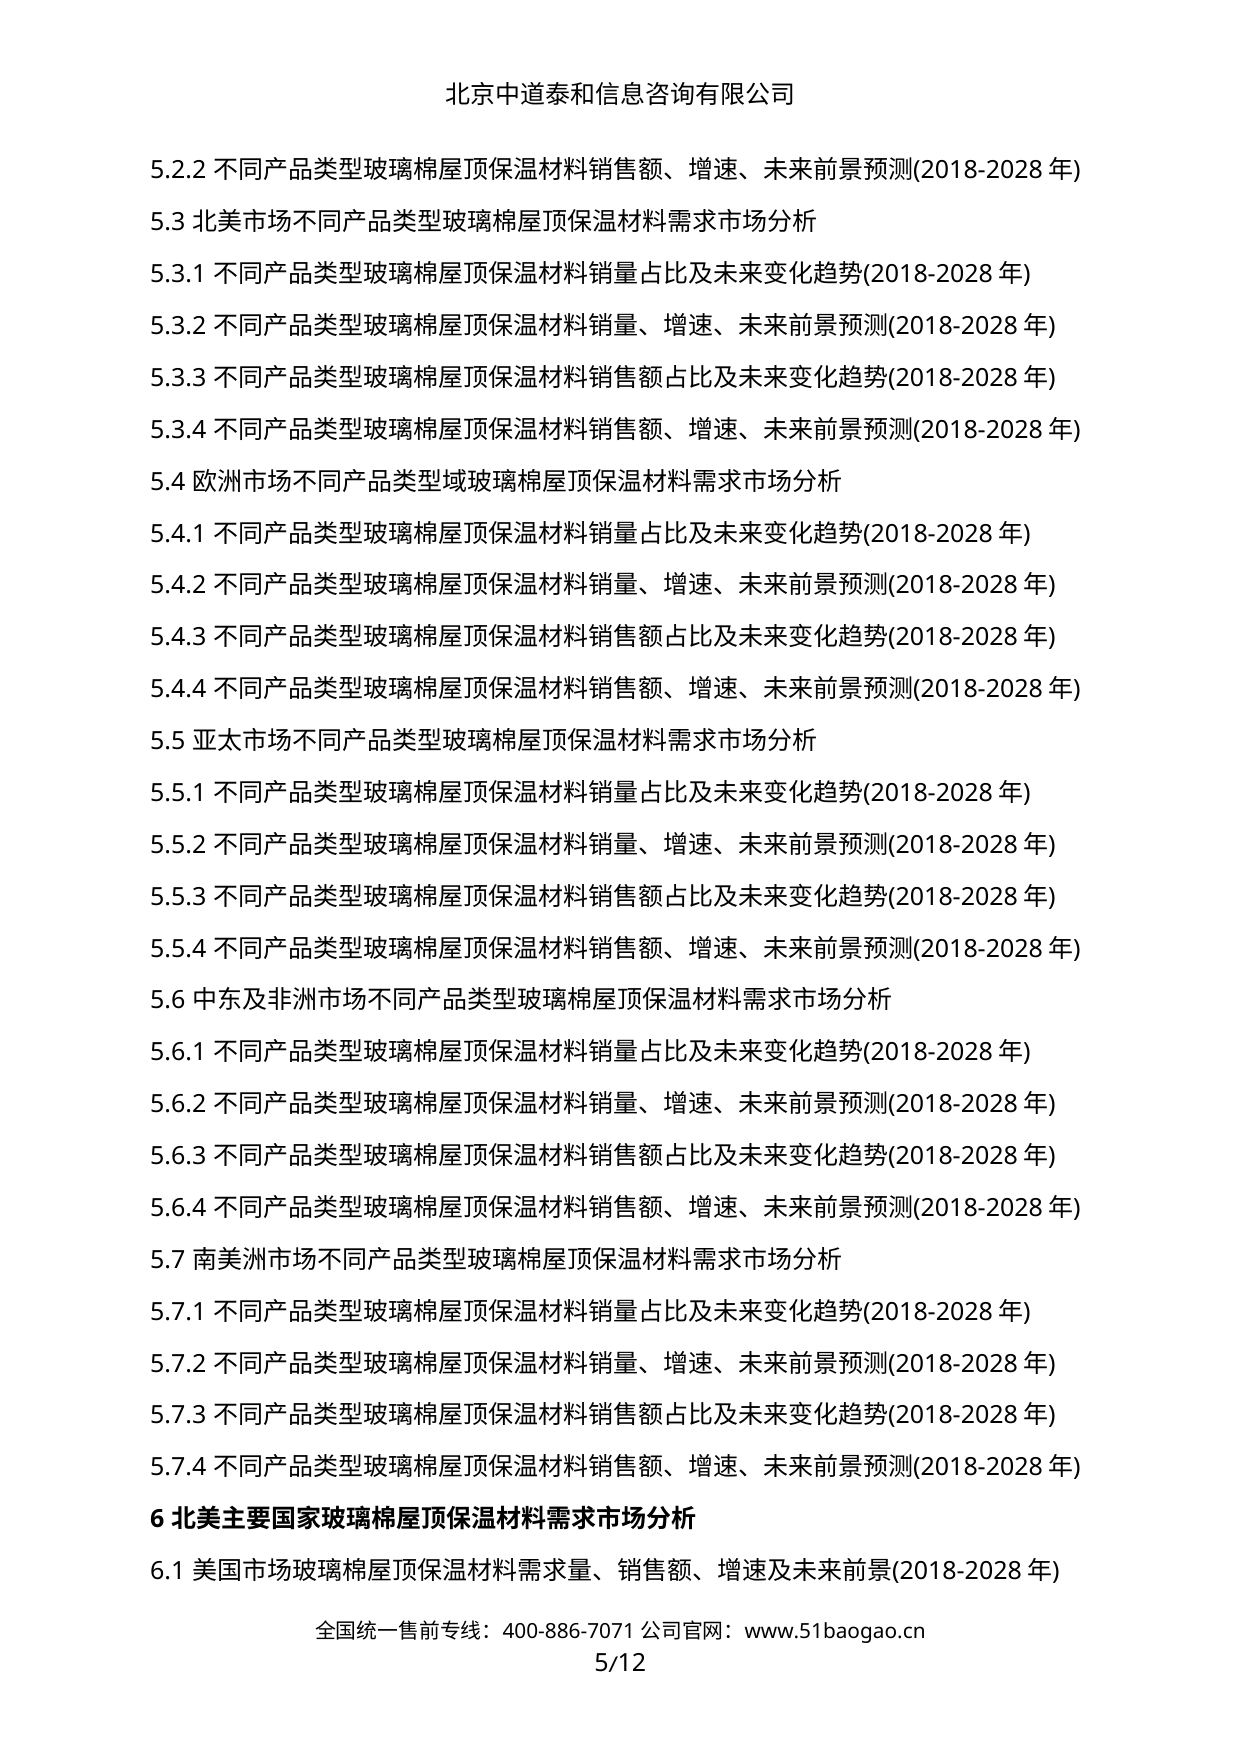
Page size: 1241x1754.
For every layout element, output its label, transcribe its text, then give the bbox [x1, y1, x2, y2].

text 6.1 美国市场玻璃棉屋顶保温材料需求量、销售额、增速及未来前景(2018-2028年) [150, 1551, 1090, 1587]
text 5.4.1 不同产品类型玻璃棉屋顶保温材料销量占比及未来变化趋势(2018-2028年) [150, 513, 1090, 549]
text 6 北美主要国家玻璃棉屋顶保温材料需求市场分析 [150, 1499, 1090, 1535]
text 5.6 中东及非洲市场不同产品类型玻璃棉屋顶保温材料需求市场分析 [150, 980, 1090, 1016]
text 5.5 亚太市场不同产品类型玻璃棉屋顶保温材料需求市场分析 [150, 721, 1090, 757]
text 5.6.4 不同产品类型玻璃棉屋顶保温材料销售额、增速、未来前景预测(2018-2028年) [150, 1187, 1090, 1224]
text 5.7 南美洲市场不同产品类型玻璃棉屋顶保温材料需求市场分析 [150, 1239, 1090, 1276]
text 5.7.1 不同产品类型玻璃棉屋顶保温材料销量占比及未来变化趋势(2018-2028年) [150, 1291, 1090, 1327]
text 5.7.3 不同产品类型玻璃棉屋顶保温材料销售额占比及未来变化趋势(2018-2028年) [150, 1395, 1090, 1431]
text 5.4.4 不同产品类型玻璃棉屋顶保温材料销售额、增速、未来前景预测(2018-2028年) [150, 669, 1090, 705]
text 5.5.4 不同产品类型玻璃棉屋顶保温材料销售额、增速、未来前景预测(2018-2028年) [150, 928, 1090, 964]
text 5.6.1 不同产品类型玻璃棉屋顶保温材料销量占比及未来变化趋势(2018-2028年) [150, 1032, 1090, 1068]
text 5.4.2 不同产品类型玻璃棉屋顶保温材料销量、增速、未来前景预测(2018-2028年) [150, 565, 1090, 601]
text 5.5.2 不同产品类型玻璃棉屋顶保温材料销量、增速、未来前景预测(2018-2028年) [150, 824, 1090, 861]
text 5.4 欧洲市场不同产品类型域玻璃棉屋顶保温材料需求市场分析 [150, 461, 1090, 497]
text 5.3.1 不同产品类型玻璃棉屋顶保温材料销量占比及未来变化趋势(2018-2028年) [150, 254, 1090, 290]
text 5.3 北美市场不同产品类型玻璃棉屋顶保温材料需求市场分析 [150, 202, 1090, 238]
text 5.3.4 不同产品类型玻璃棉屋顶保温材料销售额、增速、未来前景预测(2018-2028年) [150, 409, 1090, 446]
text 5.6.2 不同产品类型玻璃棉屋顶保温材料销量、增速、未来前景预测(2018-2028年) [150, 1084, 1090, 1120]
text 5.5.3 不同产品类型玻璃棉屋顶保温材料销售额占比及未来变化趋势(2018-2028年) [150, 876, 1090, 912]
text 5.7.2 不同产品类型玻璃棉屋顶保温材料销量、增速、未来前景预测(2018-2028年) [150, 1343, 1090, 1379]
text 5.2.2 不同产品类型玻璃棉屋顶保温材料销售额、增速、未来前景预测(2018-2028年) [150, 150, 1090, 186]
text 5.3.3 不同产品类型玻璃棉屋顶保温材料销售额占比及未来变化趋势(2018-2028年) [150, 357, 1090, 394]
text 5.4.3 不同产品类型玻璃棉屋顶保温材料销售额占比及未来变化趋势(2018-2028年) [150, 617, 1090, 653]
text 5.5.1 不同产品类型玻璃棉屋顶保温材料销量占比及未来变化趋势(2018-2028年) [150, 772, 1090, 809]
text 5.7.4 不同产品类型玻璃棉屋顶保温材料销售额、增速、未来前景预测(2018-2028年) [150, 1447, 1090, 1483]
text 5.6.3 不同产品类型玻璃棉屋顶保温材料销售额占比及未来变化趋势(2018-2028年) [150, 1136, 1090, 1172]
text 5.3.2 不同产品类型玻璃棉屋顶保温材料销量、增速、未来前景预测(2018-2028年) [150, 306, 1090, 342]
